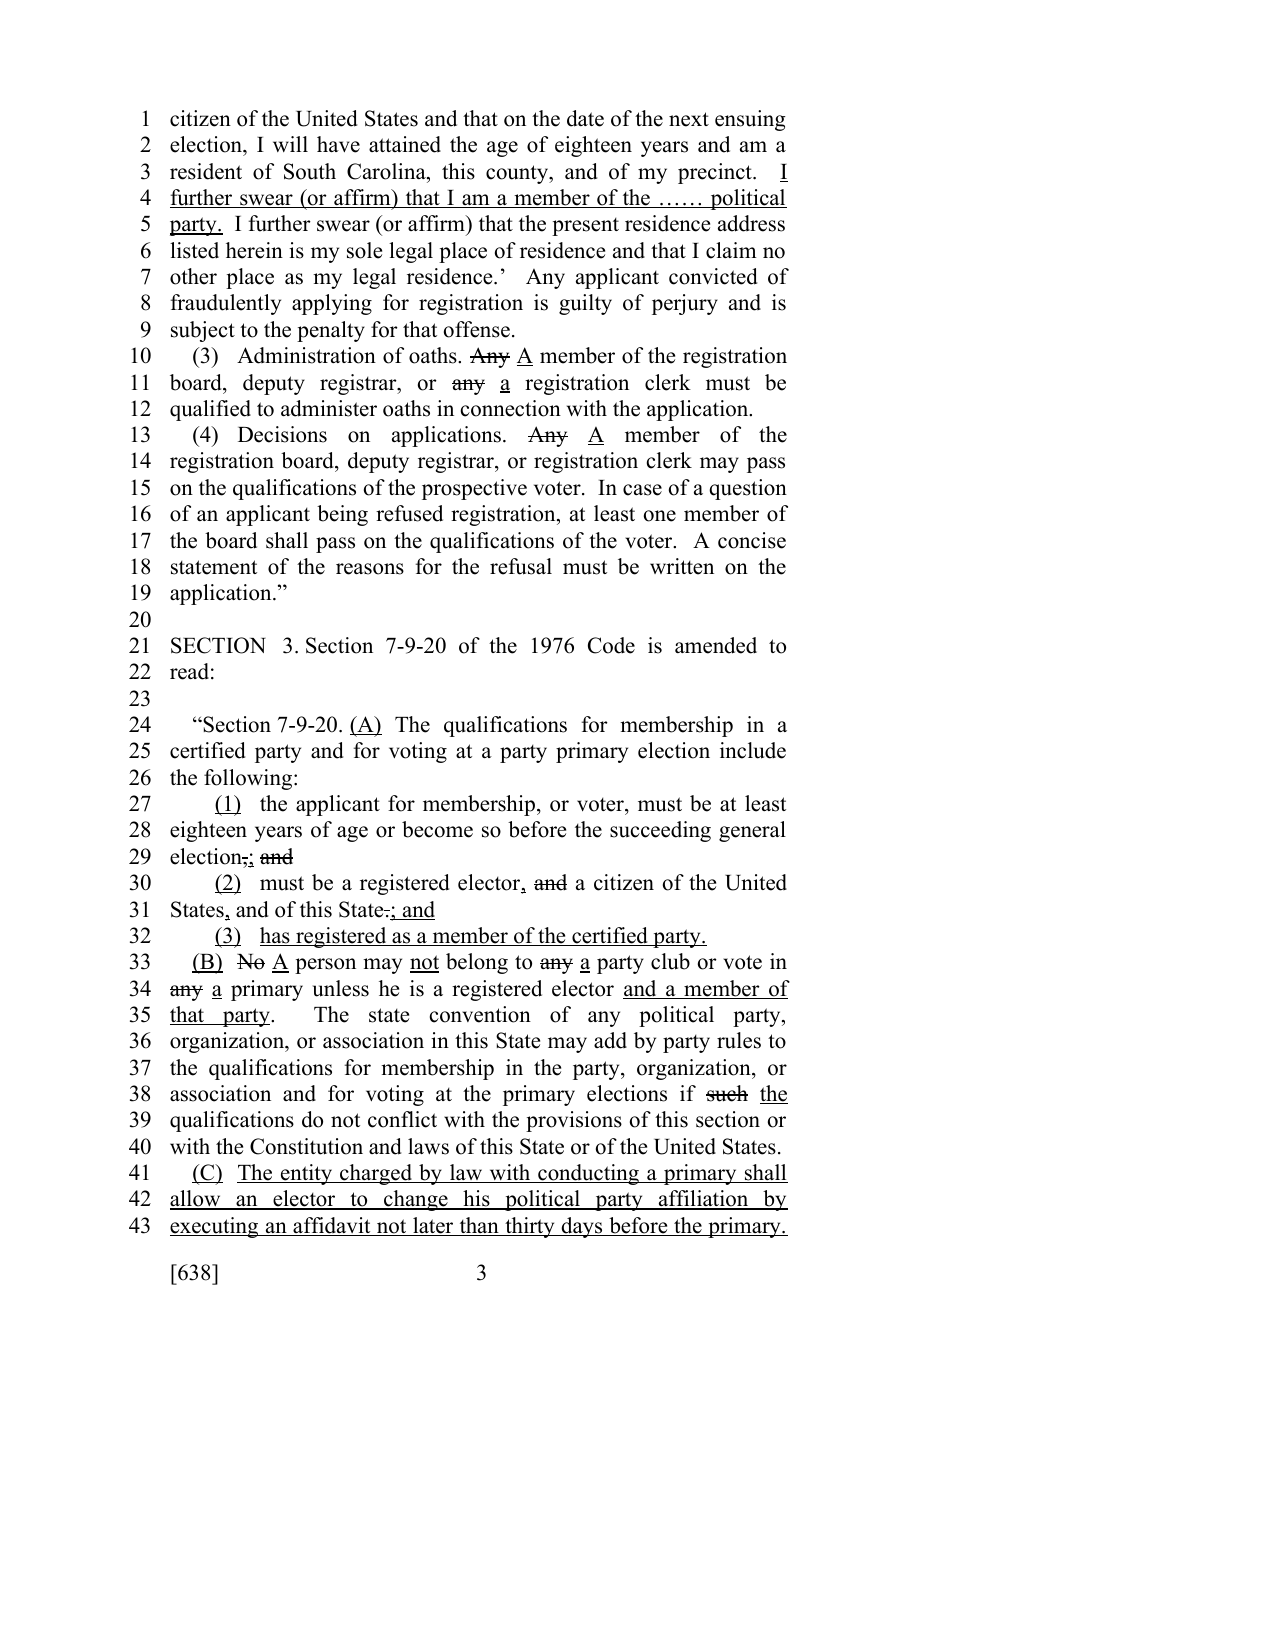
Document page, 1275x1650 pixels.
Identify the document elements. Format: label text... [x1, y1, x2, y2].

text (2) must be a registered elector, and a citizen of the United States, and of this State.; and [169, 869, 787, 922]
text (3) has registered as a member of the certified party. [169, 922, 787, 948]
text (4) Decisions on applications. Any A member of the registration board, deputy registrar, or registration clerk may pass on the qualifications of the prospective voter. In case of a question of an applicant being refused registration, at least one member of the board shall pass on the qualifications of the voter. A concise statement of the reasons for the refusal must be written on the application.” [169, 421, 787, 606]
text (3) Administration of oaths. Any A member of the registration board, deputy registrar, or any a registration clerk must be qualified to administer oaths in connection with the application. [169, 342, 787, 421]
text (1) the applicant for membership, or voter, must be at least eighteen years of age or become so before the succeeding general election,; and [169, 790, 787, 869]
text (B) No A person may not belong to any a party club or vote in any a primary unless he is a registered elector and a member of that party. The state convention of any political party, organization, or association in this State may add by party rules to the qualifications for membership in the party, organization, or association and for voting at the primary elections if such the qualifications do not conflict with the provisions of this section or with the Constitution and laws of this State or of the United States. [169, 948, 787, 1159]
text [169, 1209, 787, 1235]
text “Section 7-9-20. (A) The qualifications for membership in a certified party and for voting at a party primary election include the following: [169, 711, 787, 790]
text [169, 105, 787, 207]
text SECTION 3. Section 7-9-20 of the 1976 Code is amended to read: [169, 632, 787, 685]
